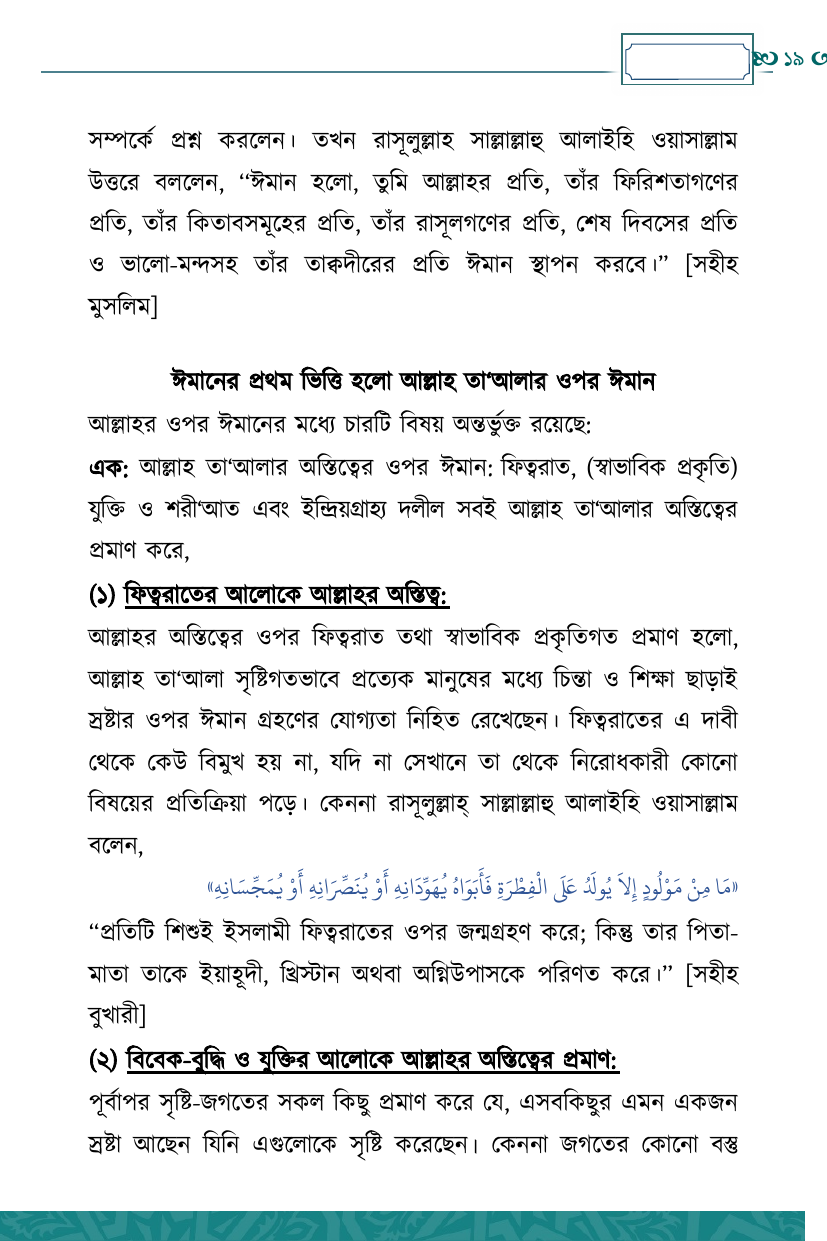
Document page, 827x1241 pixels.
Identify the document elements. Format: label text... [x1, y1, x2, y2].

text এক: আল্লাহ তা‘আলার অস্তিত্বের ওপর ঈমান: ফিত্বরাত, (স্বাভাবিক প্রকৃতি) যুক্তি ও শরী‘আত এবং ইন্দ্রিয়গ্রাহ্য দলীল সবই আল্লাহ তা‘আলার অস্তিত্বের প্রমাণ করে, [89, 445, 738, 570]
text আল্লাহর অস্তিত্বের ওপর ফিত্বরাত তথা স্বাভাবিক প্রকৃতিগত প্রমাণ হলো, আল্লাহ তা‘আলা সৃষ্টিগতভাবে প্রত্যেক মানুষের মধ্যে চিন্তা ও শিক্ষা ছাড়াই স্রষ্টার ওপর ঈমান গ্রহণের যোগ্যতা নিহিত রেখেছেন। ফিত্বরাতের এ দাবী থেকে কেউ বিমুখ হয় না, যদি না সেখানে তা থেকে নিরোধকারী কোনো বিষয়ের প্রতিক্রিয়া পড়ে। কেননা রাসূলুল্লাহ্ সাল্লাল্লাহু আলাইহি ওয়াসাল্লাম বলেন, [89, 615, 738, 864]
text ঈমানের প্রথম ভিত্তি হলো আল্লাহ তা‘আলার ওপর ঈমান [89, 358, 738, 400]
text (২) বিবেক-বুদ্ধি ও যুক্তির আলোকে আল্লাহর অস্তিত্বের প্রমাণ: [89, 1037, 738, 1078]
text «مَا مِنْ مَوْلُودٍ إِلاَ يُولَدُ عَلَى الْفِطْرَةِ فَأَبَوَاهُ يُهَوِّدَانِهِ أَوْ يُنَصِّرَانِهِ أَوْ يُمَجِّسَانِهِ» [89, 866, 738, 908]
text (১) ফিত্বরাতের আলোকে আল্লাহর অস্তিত্ব: [89, 572, 738, 613]
text আল্লাহর ওপর ঈমানের মধ্যে চারটি বিষয় অন্তর্ভুক্ত রয়েছে: [89, 402, 738, 443]
picture [0, 1211, 805, 1241]
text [89, 118, 738, 325]
text “প্রতিটি শিশুই ইসলামী ফিত্বরাতের ওপর জন্মগ্রহণ করে; কিন্তু তার পিতা-মাতা তাকে ইয়াহূদী, খ্রিস্টান অথবা অগ্নিউপাসকে পরিণত করে।’’ [সহীহ বুখারী] [89, 910, 738, 1035]
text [89, 1080, 738, 1163]
